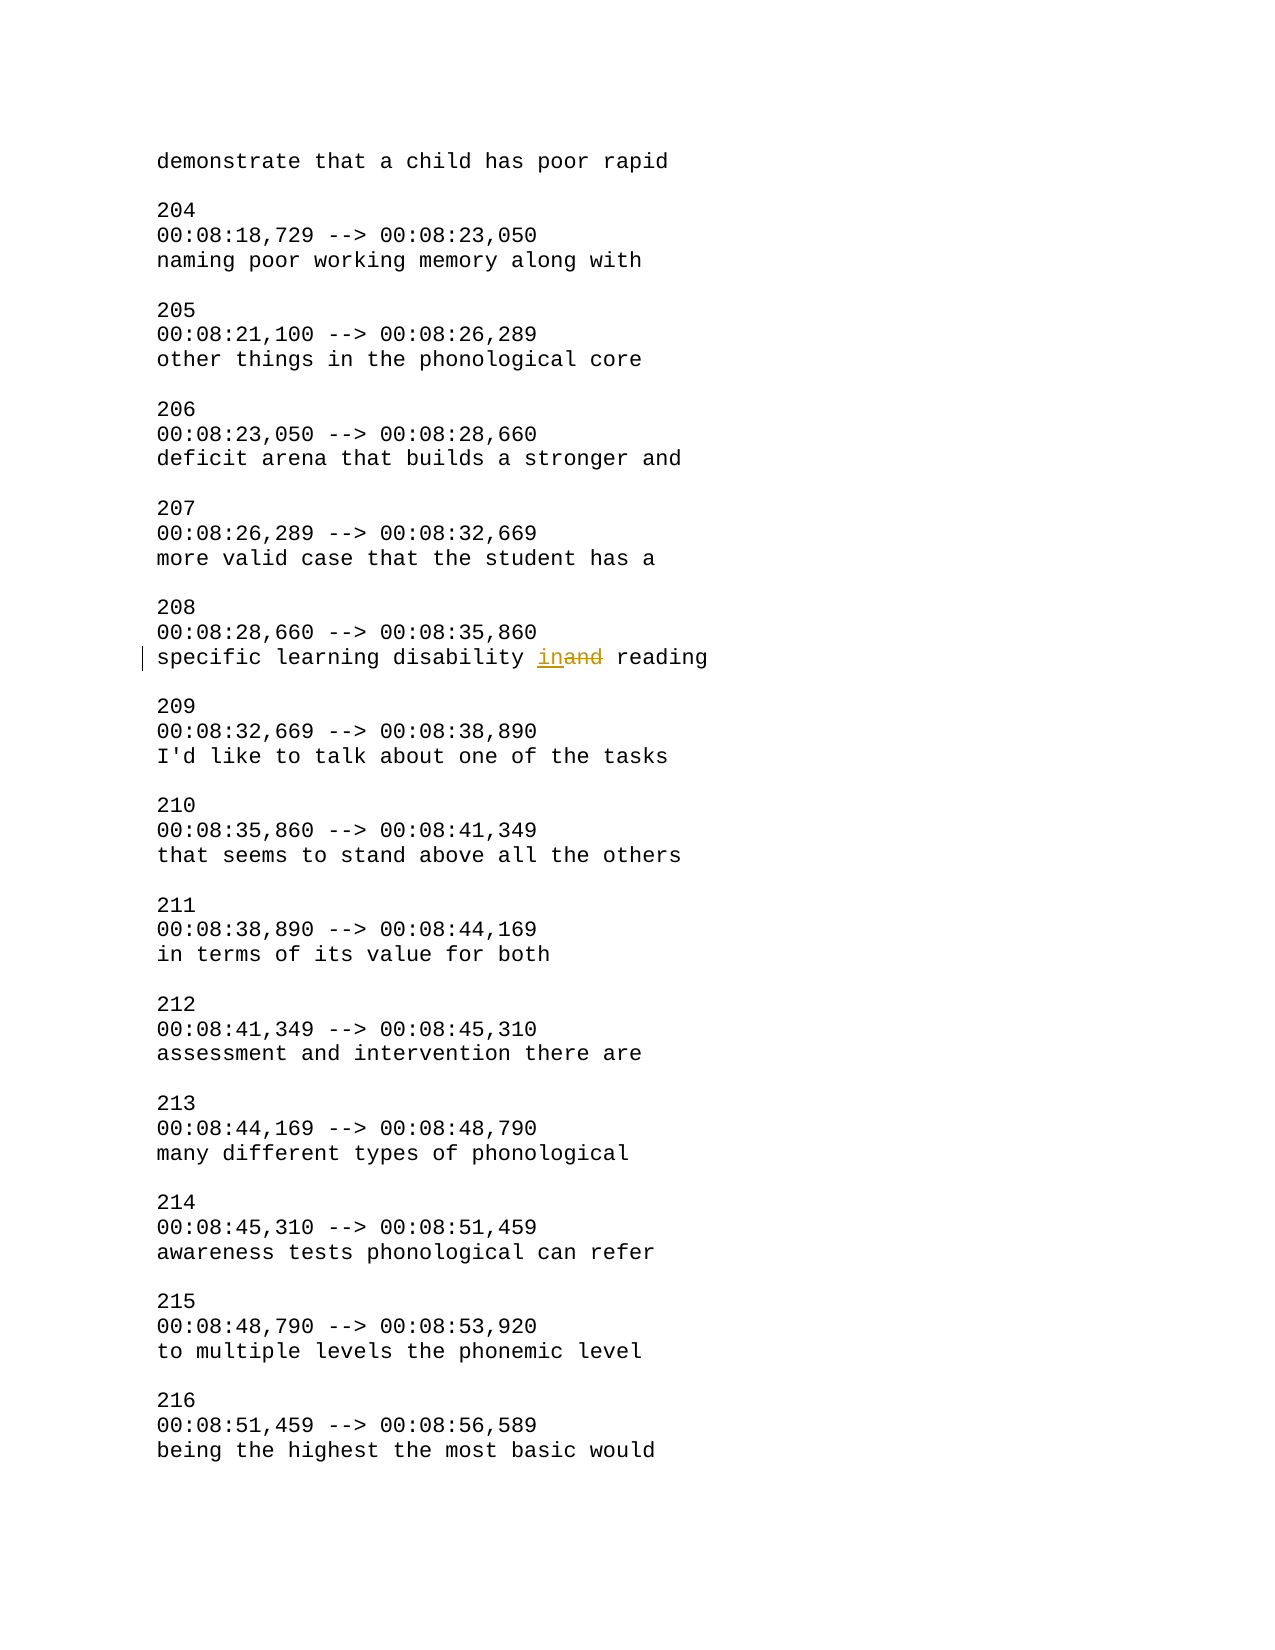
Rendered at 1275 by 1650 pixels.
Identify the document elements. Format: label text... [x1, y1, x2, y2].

text assessment and intervention there are [156, 1042, 1118, 1067]
text 00:08:41,349 --> 00:08:45,310 [156, 1018, 1118, 1042]
text demonstrate that a child has poor rapid [156, 150, 1118, 175]
text 204 [156, 199, 1118, 224]
text 00:08:28,660 --> 00:08:35,860 [156, 621, 1118, 646]
text 206 [156, 398, 1118, 423]
text naming poor working memory along with [156, 249, 1118, 274]
text specific learning disability reading [156, 646, 1118, 671]
text 00:08:21,100 --> 00:08:26,289 [156, 323, 1118, 348]
text 205 [156, 299, 1118, 323]
text 209 [156, 695, 1118, 720]
text 216 [156, 1389, 1118, 1414]
text 213 [156, 1092, 1118, 1117]
text 207 [156, 497, 1118, 522]
text I'd like to talk about one of the tasks [156, 745, 1118, 770]
text 212 [156, 993, 1118, 1018]
text 215 [156, 1290, 1118, 1315]
text that seems to stand above all the others [156, 844, 1118, 869]
text 00:08:32,669 --> 00:08:38,890 [156, 720, 1118, 745]
text 00:08:51,459 --> 00:08:56,589 [156, 1414, 1118, 1439]
text 214 [156, 1191, 1118, 1216]
text other things in the phonological core [156, 348, 1118, 373]
text 00:08:26,289 --> 00:08:32,669 [156, 522, 1118, 547]
text 00:08:45,310 --> 00:08:51,459 [156, 1216, 1118, 1241]
text many different types of phonological [156, 1142, 1118, 1166]
text 00:08:48,790 --> 00:08:53,920 [156, 1315, 1118, 1340]
text 00:08:35,860 --> 00:08:41,349 [156, 819, 1118, 844]
text 211 [156, 894, 1118, 918]
text more valid case that the student has a [156, 547, 1118, 571]
text being the highest the most basic would [156, 1439, 1118, 1464]
text awareness tests phonological can refer [156, 1241, 1118, 1266]
text to multiple levels the phonemic level [156, 1340, 1118, 1365]
text 208 [156, 596, 1118, 621]
text 00:08:23,050 --> 00:08:28,660 [156, 423, 1118, 447]
text 00:08:18,729 --> 00:08:23,050 [156, 224, 1118, 249]
text 210 [156, 794, 1118, 819]
text in terms of its value for both [156, 943, 1118, 968]
text 00:08:44,169 --> 00:08:48,790 [156, 1117, 1118, 1142]
text deficit arena that builds a stronger and [156, 447, 1118, 472]
text 00:08:38,890 --> 00:08:44,169 [156, 918, 1118, 943]
